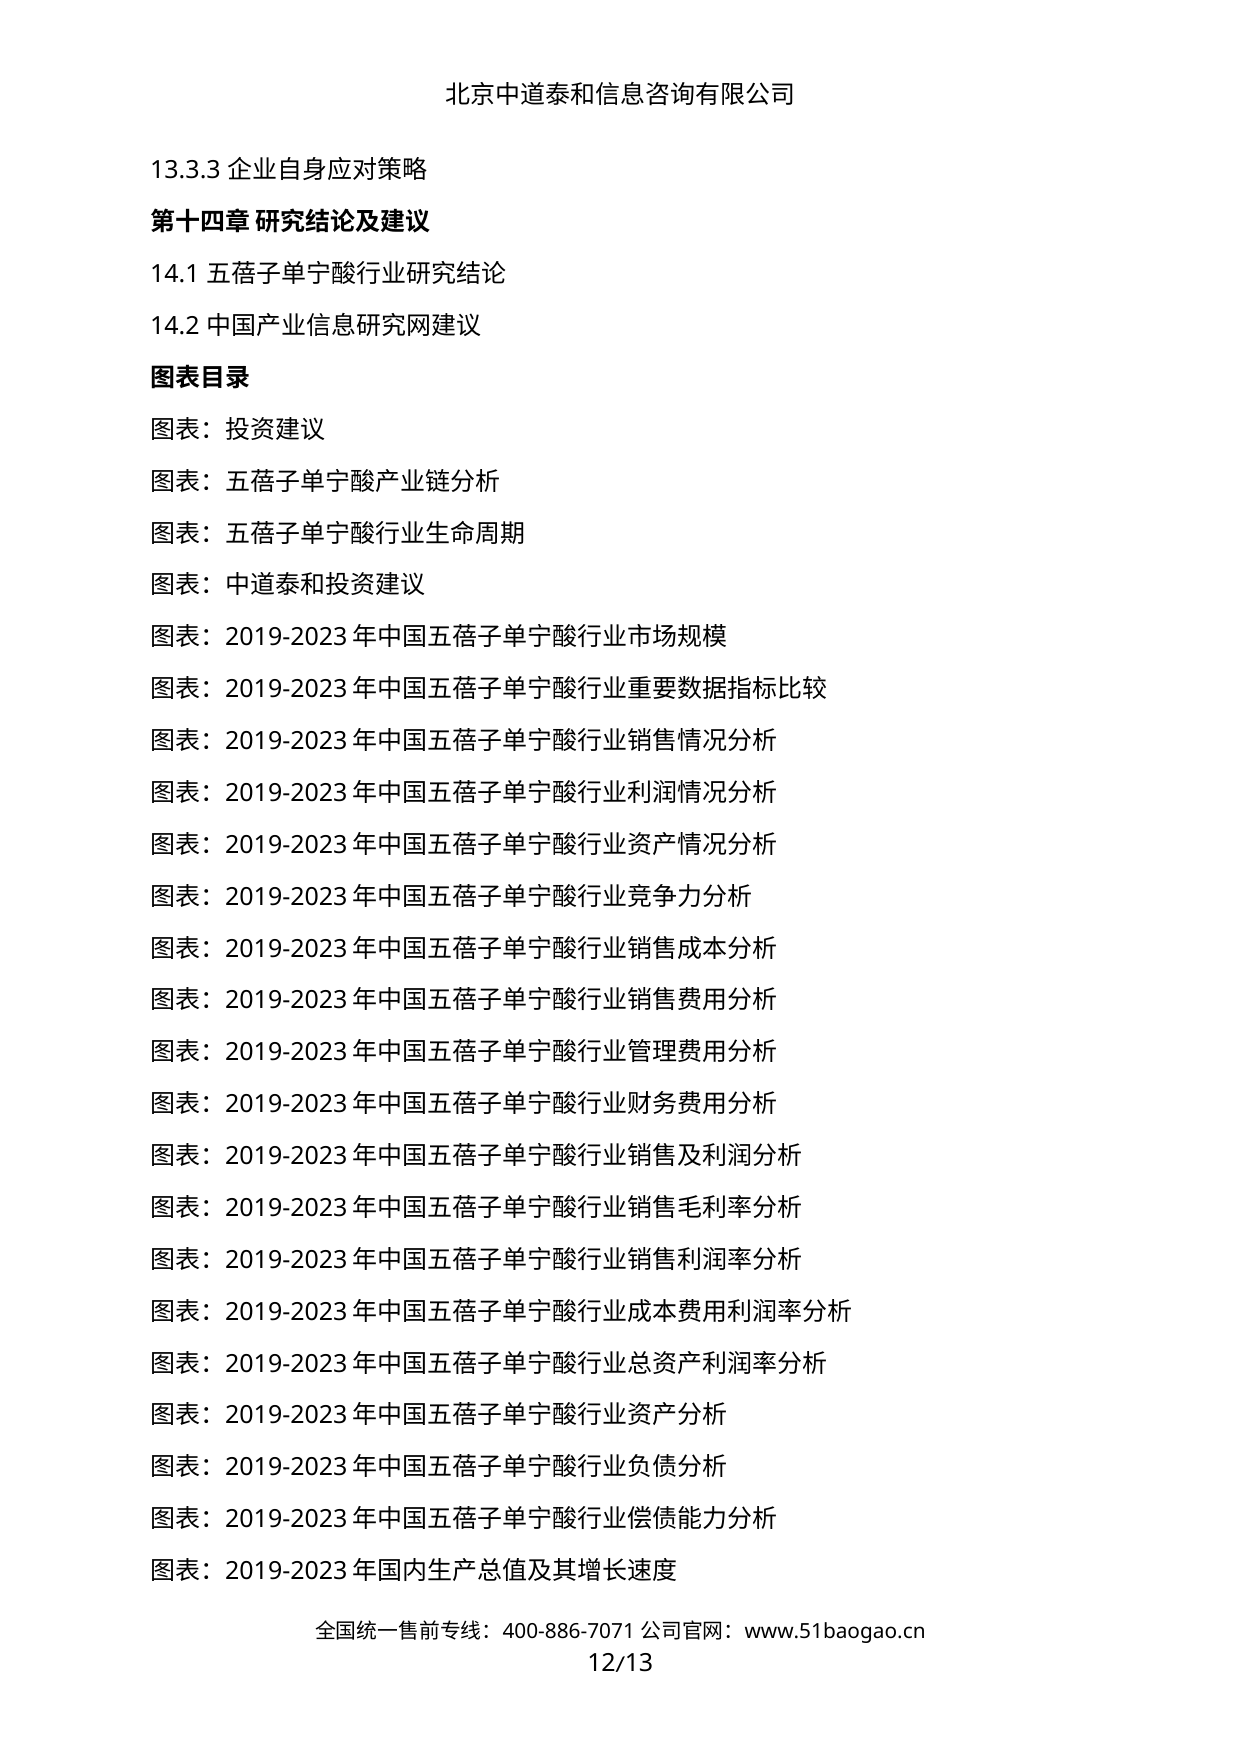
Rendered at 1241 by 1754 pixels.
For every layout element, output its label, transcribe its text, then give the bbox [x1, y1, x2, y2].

text 图表：2019-2023年中国五蓓子单宁酸行业销售毛利率分析 [150, 1187, 1090, 1224]
text 图表：投资建议 [150, 409, 1090, 446]
text 图表：五蓓子单宁酸产业链分析 [150, 461, 1090, 497]
text 图表目录 [150, 357, 1090, 394]
text 图表：2019-2023年中国五蓓子单宁酸行业销售情况分析 [150, 721, 1090, 757]
text 14.1 五蓓子单宁酸行业研究结论 [150, 254, 1090, 290]
text 图表：2019-2023年中国五蓓子单宁酸行业销售成本分析 [150, 928, 1090, 964]
text 图表：2019-2023年中国五蓓子单宁酸行业成本费用利润率分析 [150, 1291, 1090, 1327]
text 图表：2019-2023年国内生产总值及其增长速度 [150, 1551, 1090, 1587]
text 图表：五蓓子单宁酸行业生命周期 [150, 513, 1090, 549]
text 图表：2019-2023年中国五蓓子单宁酸行业销售及利润分析 [150, 1136, 1090, 1172]
text 图表：2019-2023年中国五蓓子单宁酸行业负债分析 [150, 1447, 1090, 1483]
text 图表：2019-2023年中国五蓓子单宁酸行业偿债能力分析 [150, 1499, 1090, 1535]
text 第十四章 研究结论及建议 [150, 202, 1090, 238]
text 图表：2019-2023年中国五蓓子单宁酸行业销售费用分析 [150, 980, 1090, 1016]
text 图表：2019-2023年中国五蓓子单宁酸行业利润情况分析 [150, 772, 1090, 809]
text 图表：2019-2023年中国五蓓子单宁酸行业市场规模 [150, 617, 1090, 653]
text 13.3.3 企业自身应对策略 [150, 150, 1090, 186]
text 图表：2019-2023年中国五蓓子单宁酸行业总资产利润率分析 [150, 1343, 1090, 1379]
text 14.2 中国产业信息研究网建议 [150, 306, 1090, 342]
text 图表：2019-2023年中国五蓓子单宁酸行业管理费用分析 [150, 1032, 1090, 1068]
text 图表：2019-2023年中国五蓓子单宁酸行业重要数据指标比较 [150, 669, 1090, 705]
text 图表：2019-2023年中国五蓓子单宁酸行业财务费用分析 [150, 1084, 1090, 1120]
text 图表：2019-2023年中国五蓓子单宁酸行业资产分析 [150, 1395, 1090, 1431]
text 图表：中道泰和投资建议 [150, 565, 1090, 601]
text 图表：2019-2023年中国五蓓子单宁酸行业竞争力分析 [150, 876, 1090, 912]
text 图表：2019-2023年中国五蓓子单宁酸行业销售利润率分析 [150, 1239, 1090, 1276]
text 图表：2019-2023年中国五蓓子单宁酸行业资产情况分析 [150, 824, 1090, 861]
